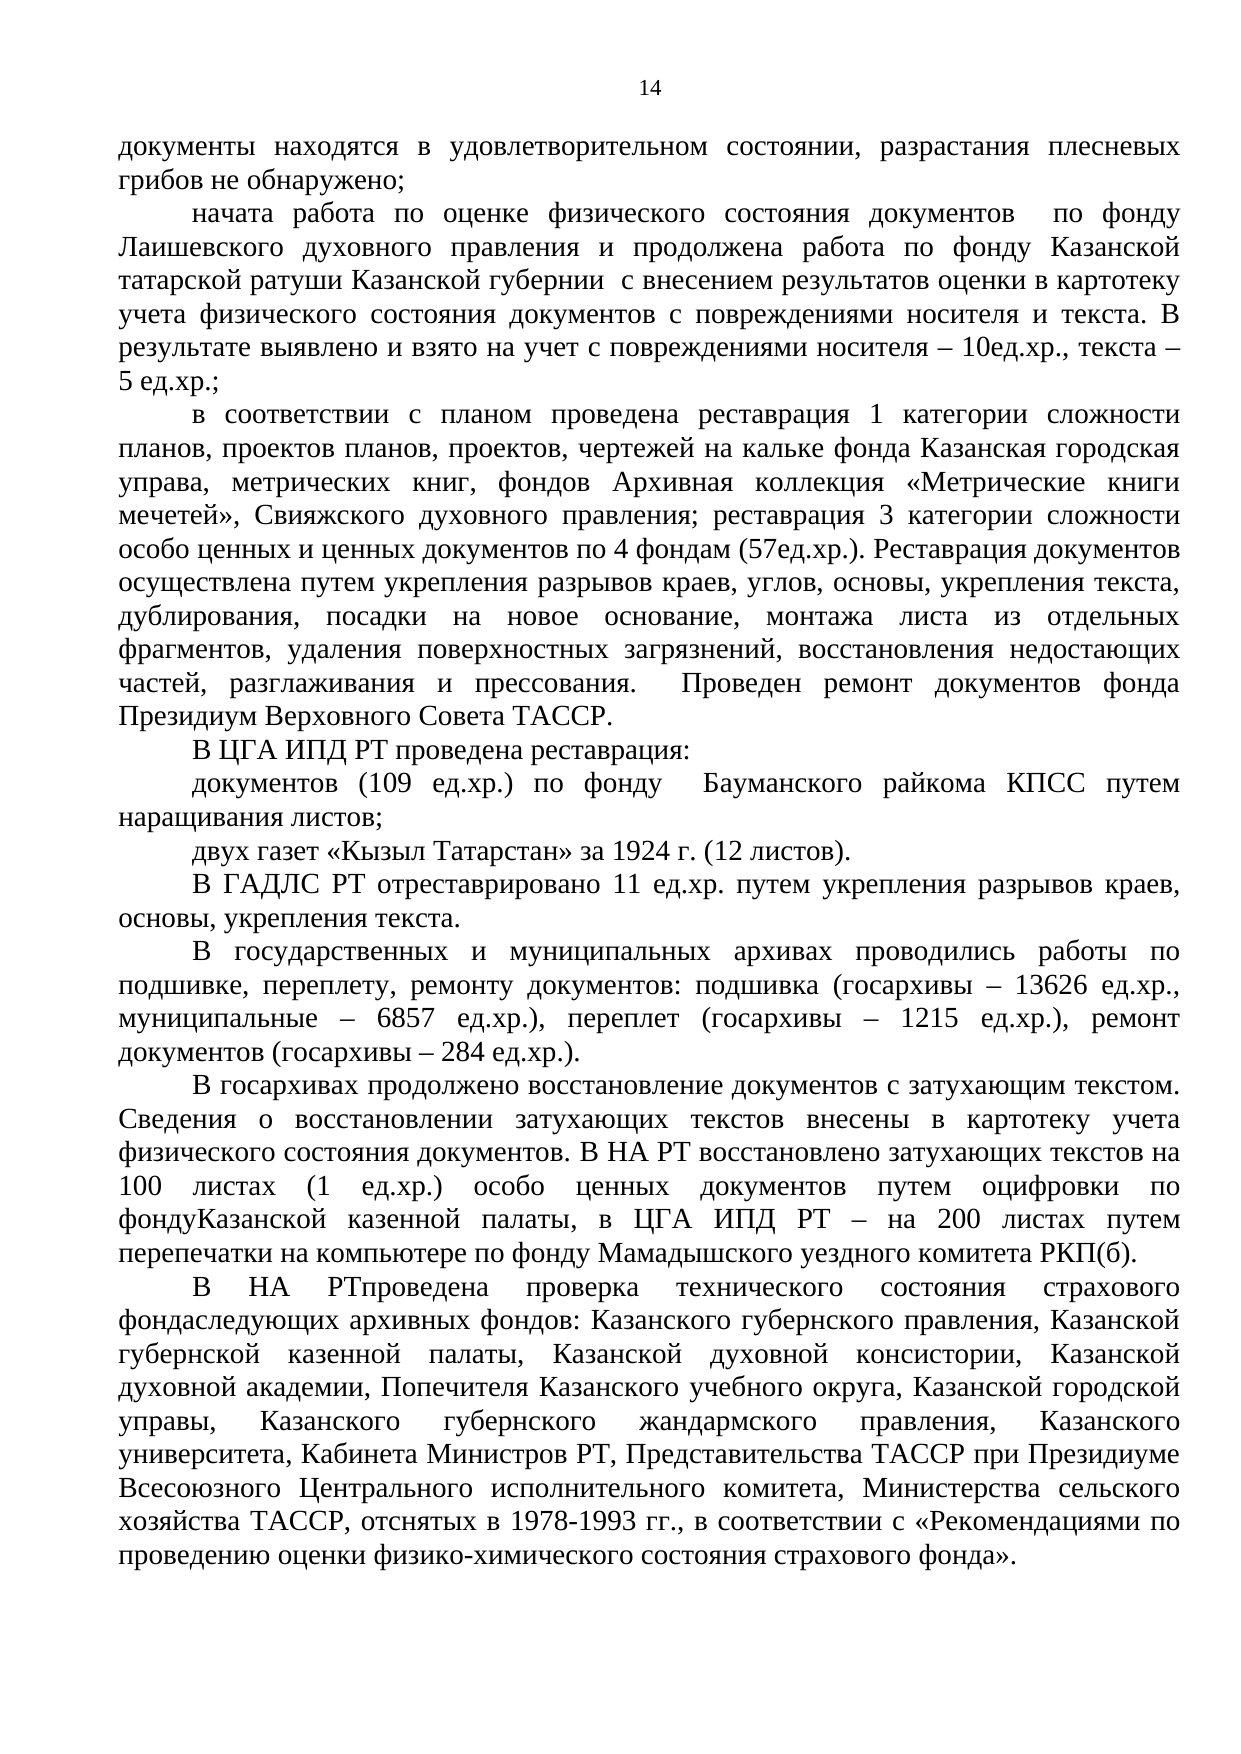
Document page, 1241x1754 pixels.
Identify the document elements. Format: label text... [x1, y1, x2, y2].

text В НА РТпроведена проверка технического состояния страхового фондаследующих архивных фондов: Казанского губернского правления, Казанской губернской казенной палаты, Казанской духовной консистории, Казанской духовной академии, Попечителя Казанского учебного округа, Казанской городской управы, Казанского губернского жандармского правления, Казанского университета, Кабинета Министров РТ, Представительства ТАССР при Президиуме Всесоюзного Центрального исполнительного комитета, Министерства сельского хозяйства ТАССР, отснятых в 1978-1993 гг., в соответствии с «Рекомендациями по проведению оценки физико-химического состояния страхового фонда». [118, 1269, 1181, 1571]
text в соответствии с планом проведена реставрация 1 категории сложности планов, проектов планов, проектов, чертежей на кальке фонда Казанская городская управа, метрических книг, фондов Архивная коллекция «Метрические книги мечетей», Свияжского духовного правления; реставрация 3 категории сложности особо ценных и ценных документов по 4 фондам (57ед.хр.). Реставрация документов осуществлена путем укрепления разрывов краев, углов, основы, укрепления текста, дублирования, посадки на новое основание, монтажа листа из отдельных фрагментов, удаления поверхностных загрязнений, восстановления недостающих частей, разглаживания и прессования. Проведен ремонт документов фонда Президиум Верховного Совета ТАССР. [118, 397, 1181, 732]
text В госархивах продолжено восстановление документов с затухающим текстом. Сведения о восстановлении затухающих текстов внесены в картотеку учета физического состояния документов. В НА РТ восстановлено затухающих текстов на 100 листах (1 ед.хр.) особо ценных документов путем оцифровки по фондуКазанской казенной палаты, в ЦГА ИПД РТ – на 200 листах путем перепечатки на компьютере по фонду Мамадышского уездного комитета РКП(б). [118, 1067, 1181, 1269]
text В ГАДЛС РТ отреставрировано 11 ед.хр. путем укрепления разрывов краев, основы, укрепления текста. [118, 866, 1181, 933]
text В ЦГА ИПД РТ проведена реставрация: [118, 732, 1181, 766]
text документов (109 ед.хр.) по фонду Бауманского райкома КПСС путем наращивания листов; [118, 766, 1181, 833]
text двух газет «Кызыл Татарстан» за 1924 г. (12 листов). [118, 833, 1181, 866]
text начата работа по оценке физического состояния документов по фонду Лаишевского духовного правления и продолжена работа по фонду Казанской татарской ратуши Казанской губернии с внесением результатов оценки в картотеку учета физического состояния документов с повреждениями носителя и текста. В результате выявлено и взято на учет с повреждениями носителя – 10ед.хр., текста – 5 ед.хр.; [118, 195, 1181, 397]
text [118, 128, 1181, 195]
text В государственных и муниципальных архивах проводились работы по подшивке, переплету, ремонту документов: подшивка (госархивы – 13626 ед.хр., муниципальные – 6857 ед.хр.), переплет (госархивы – 1215 ед.хр.), ремонт документов (госархивы – 284 ед.хр.). [118, 933, 1181, 1067]
